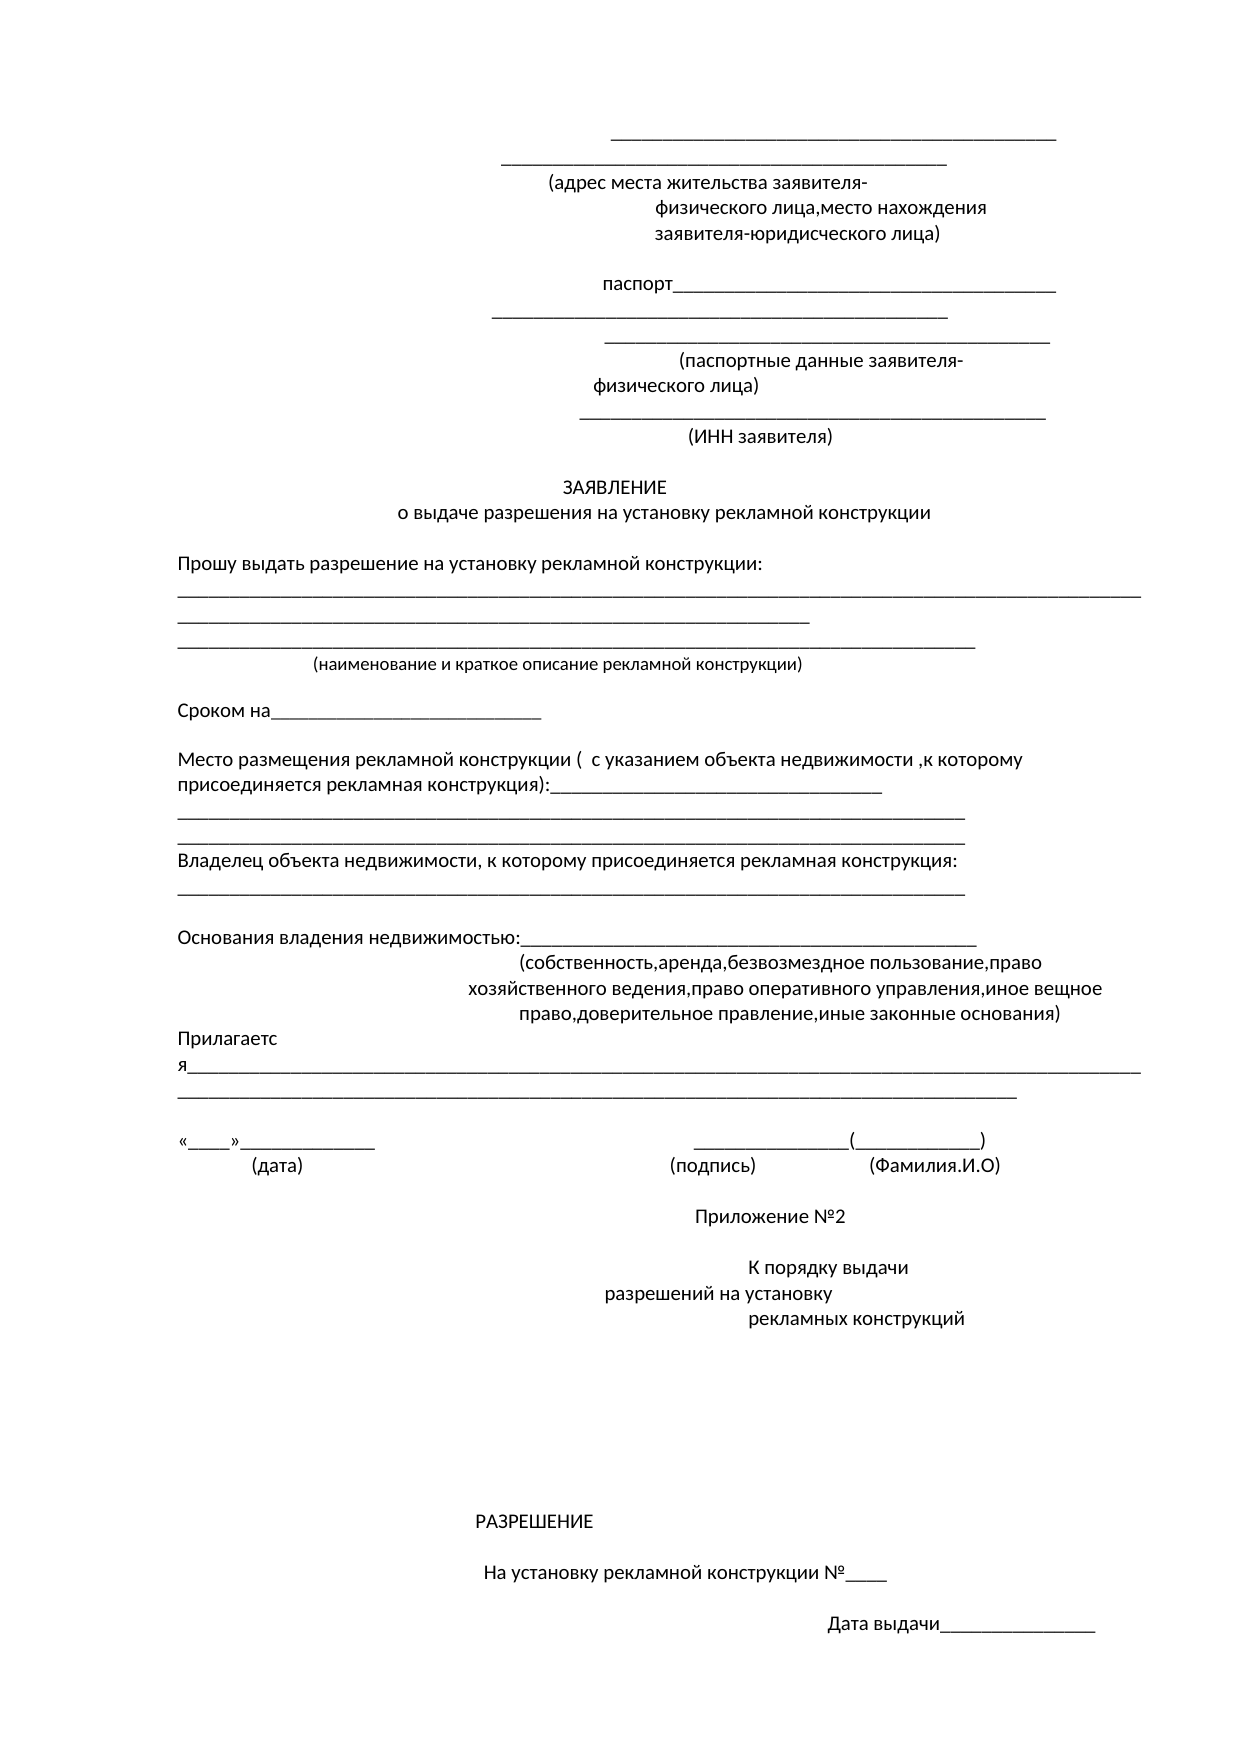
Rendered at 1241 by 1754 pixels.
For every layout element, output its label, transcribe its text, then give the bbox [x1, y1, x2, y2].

text хозяйственного ведения,право оперативного управления,иное вещное [177, 975, 1152, 1000]
text заявителя-юридисческого лица) [177, 220, 1152, 245]
text К порядку выдачи [177, 1254, 1152, 1280]
text Место размещения рекламной конструкции ( с указанием объекта недвижимости ,к которому присоединяется рекламная конструкция):________________________________ [177, 746, 1152, 797]
text (собственность,аренда,безвозмездное пользование,право [177, 949, 1152, 975]
text РАЗРЕШЕНИЕ [177, 1508, 1152, 1534]
text (наименование и краткое описание рекламной конструкции) [177, 652, 1152, 675]
text о выдаче разрешения на установку рекламной конструкции [177, 499, 1152, 525]
text Прилагается_____________________________________________________________________________________________________________________________________________________________________________ [177, 1026, 1152, 1102]
text ____________________________________________________________________________ [177, 797, 1152, 822]
text _____________________________________________ [177, 398, 1152, 423]
text ____________________________________________________________________________ [177, 822, 1152, 848]
text ____________________________________________ [177, 296, 1152, 321]
text ЗАЯВЛЕНИЕ [177, 474, 1152, 499]
text Приложение №2 [177, 1203, 1152, 1229]
text разрешений на установку [177, 1280, 1152, 1305]
text Сроком на_____________________________ [177, 698, 1152, 723]
text На установку рекламной конструкции №____ [177, 1559, 1152, 1585]
text (дата) (подпись) (Фамилия.И.О) [177, 1153, 1152, 1178]
text _____________________________________________________________________________ [177, 626, 1152, 652]
text Основания владения недвижимостью:____________________________________________ [177, 924, 1152, 949]
text ____________________________________________________________________________ [177, 873, 1152, 898]
text паспорт_____________________________________ [177, 271, 1152, 296]
text Владелец объекта недвижимости, к которому присоединяется рекламная конструкция: [177, 848, 1152, 873]
text __________________________________________________________________________________________________________________________________________________________ [177, 576, 1152, 626]
text рекламных конструкций [177, 1305, 1152, 1331]
text Прошу выдать разрешение на установку рекламной конструкции: [177, 550, 1152, 576]
text физического лица) [177, 372, 1152, 398]
text физического лица,место нахождения [177, 194, 1152, 220]
text (паспортные данные заявителя- [177, 347, 1152, 372]
text (ИНН заявителя) [177, 423, 1152, 448]
text Дата выдачи_______________ [177, 1610, 1152, 1636]
text «____»_____________ _______________(____________) [177, 1127, 1152, 1153]
text ___________________________________________ [177, 321, 1152, 347]
text право,доверительное правление,иные законные основания) [177, 1000, 1152, 1026]
text ___________________________________________ ___________________________________________ (адрес места жительства заявителя- [177, 118, 1152, 194]
